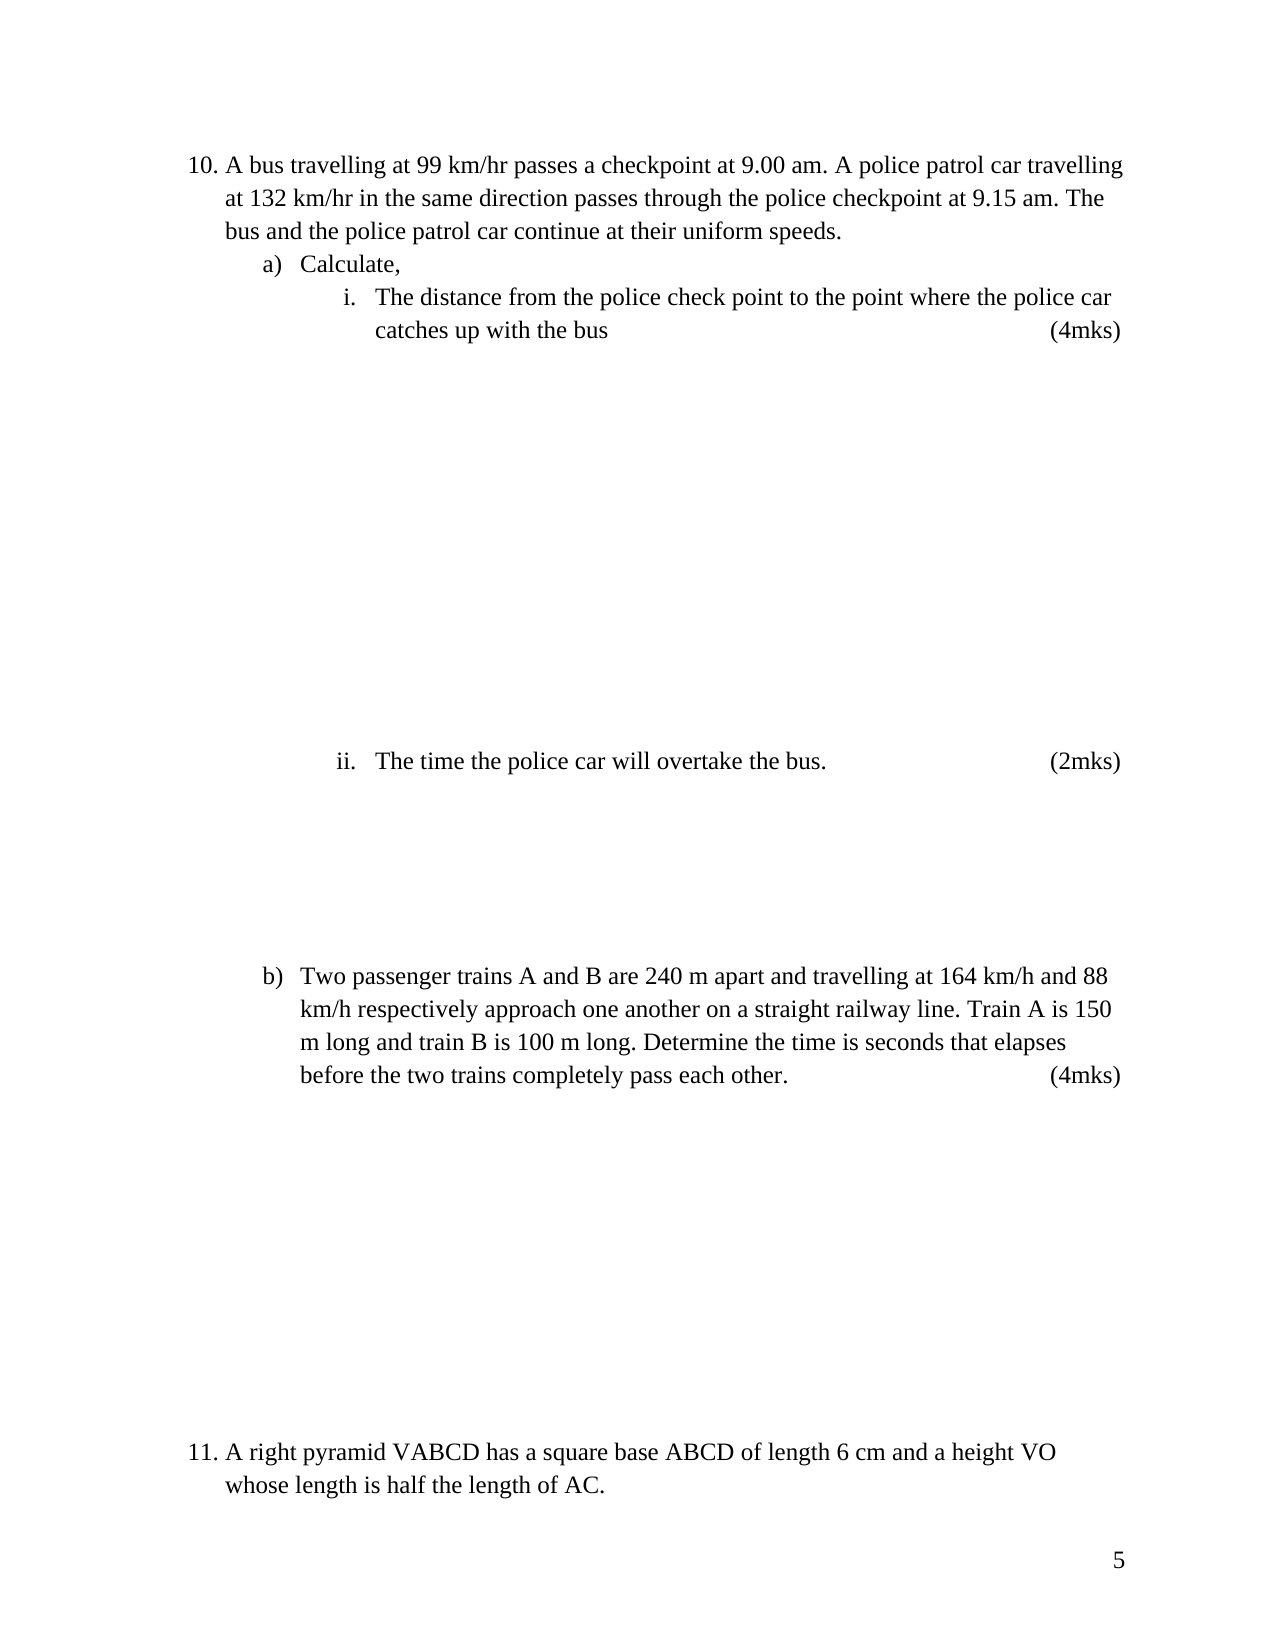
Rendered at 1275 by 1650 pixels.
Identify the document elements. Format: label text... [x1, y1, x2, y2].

list A bus travelling at 99 km/hr passes a checkpoint at 9.00 am. A police patrol car travelling at 132 km/hr in the same direction passes through the police checkpoint at 9.15 am. The bus and the police patrol car continue at their uniform speeds. [187, 150, 1125, 245]
list The time the police car will overtake the bus. (2mks) [356, 746, 1125, 775]
list A right pyramid VABCD has a square base ABCD of length 6 cm and a height VO whose length is half the length of AC. [187, 1437, 1125, 1499]
list Calculate, [262, 249, 1125, 278]
list The distance from the police check point to the point where the police car catches up with the bus (4mks) [356, 282, 1125, 344]
list Two passenger trains A and B are 240 m apart and travelling at 164 km/h and 88 km/h respectively approach one another on a straight railway line. Train A is 150 m long and train B is 100 m long. Determine the time is seconds that elapses before the two trains completely pass each other. (4mks) [262, 961, 1125, 1089]
